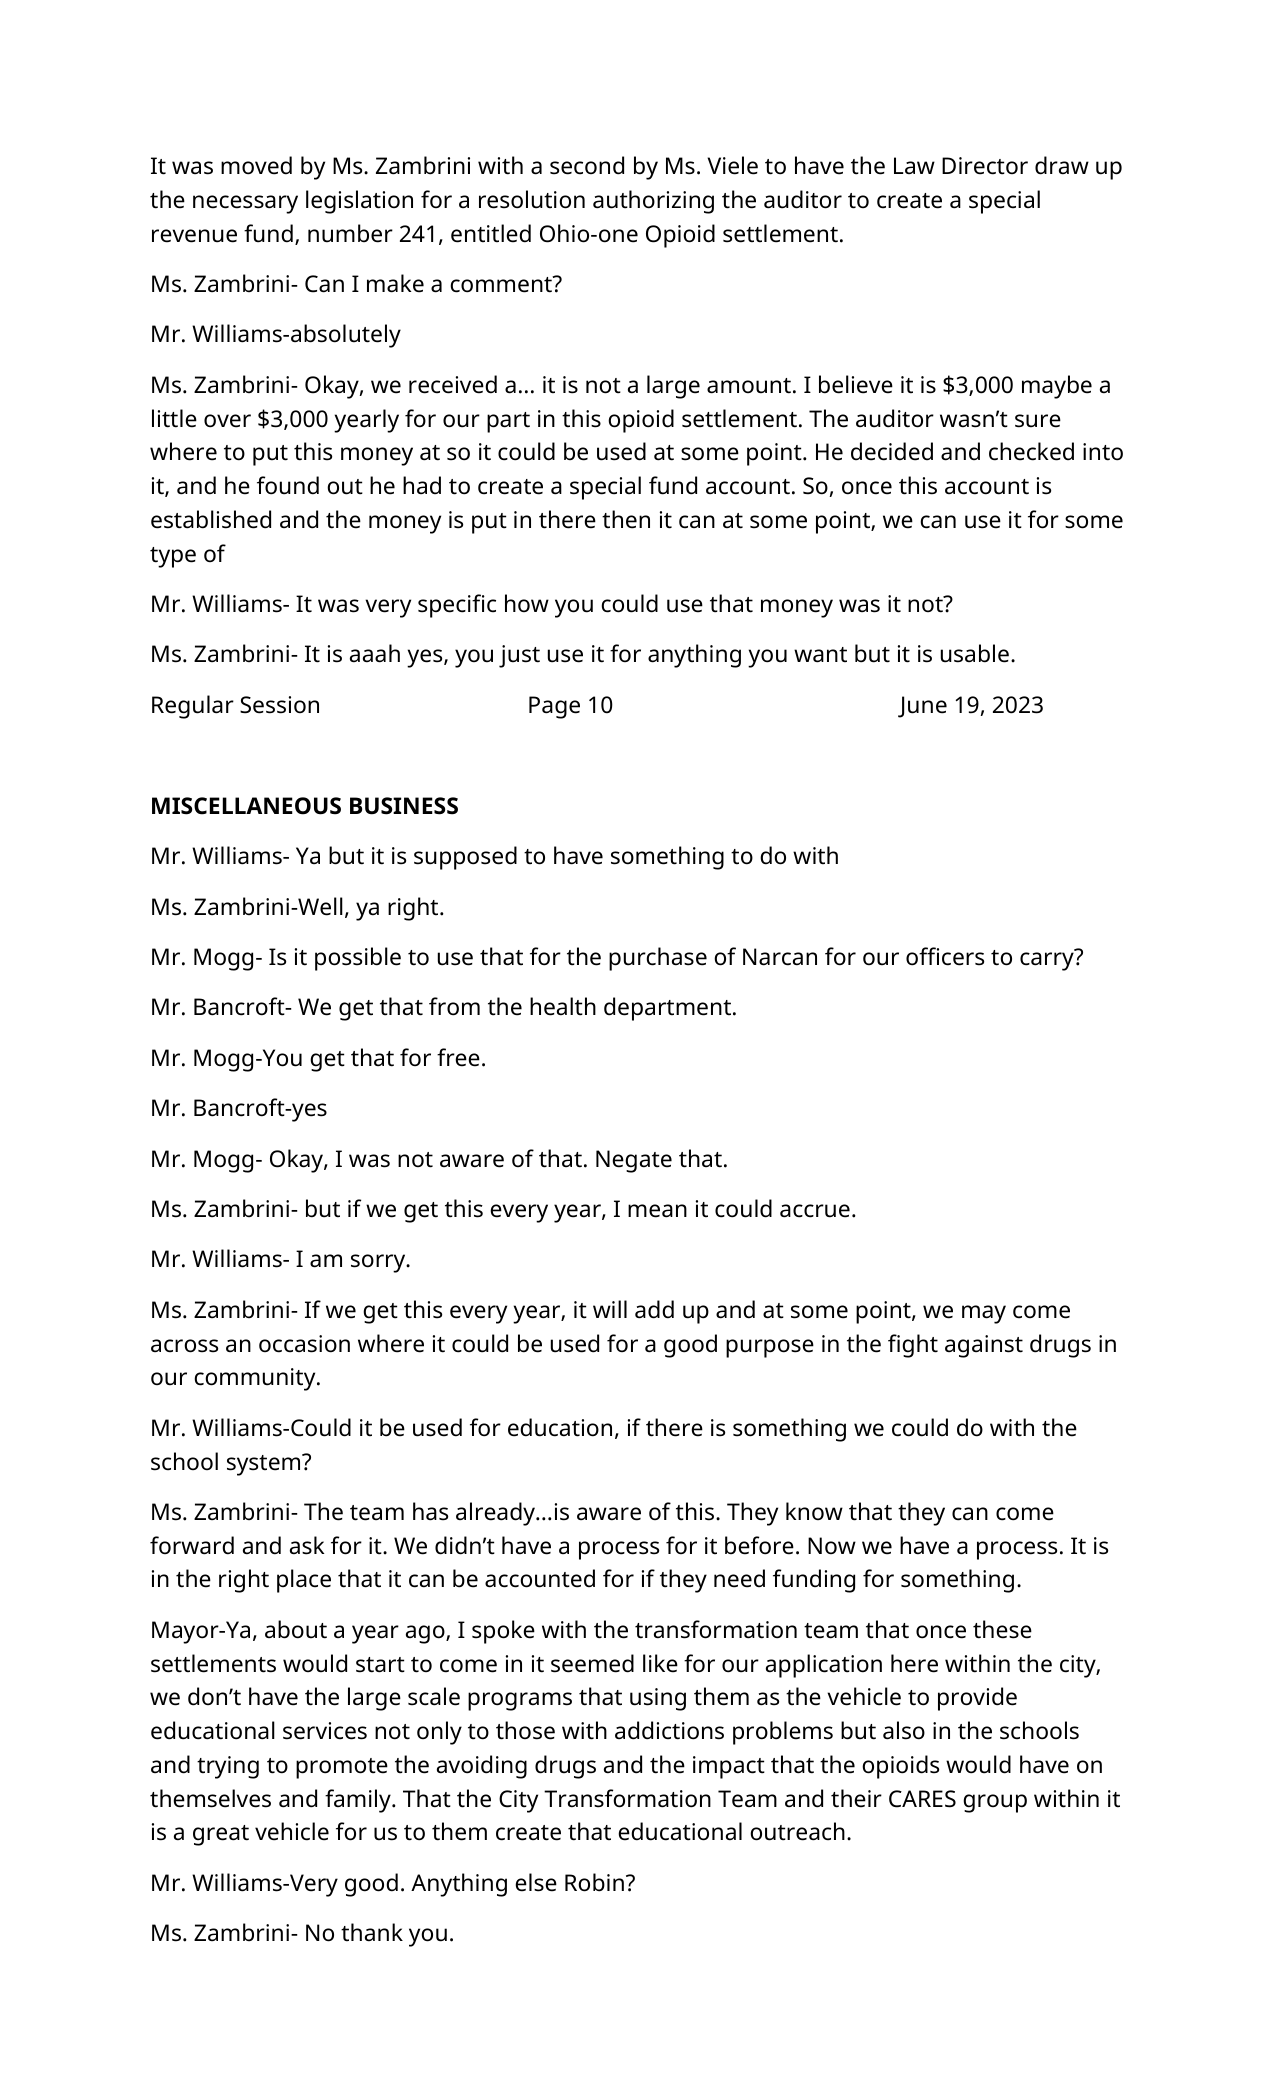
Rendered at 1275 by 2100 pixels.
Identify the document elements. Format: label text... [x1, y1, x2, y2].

text Ms. Zambrini-Well, ya right. [150, 890, 1125, 922]
text Ms. Zambrini- It is aaah yes, you just use it for anything you want but it is usable. [150, 638, 1125, 669]
text It was moved by Ms. Zambrini with a second by Ms. Viele to have the Law Director draw up the necessary legislation for a resolution authorizing the auditor to create a special revenue fund, number 241, entitled Ohio-one Opioid settlement. [150, 150, 1125, 249]
text Mr. Williams- I am sorry. [150, 1243, 1125, 1274]
text Mr. Williams-Very good. Anything else Robin? [150, 1867, 1125, 1898]
text Mayor-Ya, about a year ago, I spoke with the transformation team that once these settlements would start to come in it seemed like for our application here within the city, we don’t have the large scale programs that using them as the vehicle to provide educational services not only to those with addictions problems but also in the schools and trying to promote the avoiding drugs and the impact that the opioids would have on themselves and family. That the City Transformation Team and their CARES group within it is a great vehicle for us to them create that educational outreach. [150, 1614, 1125, 1847]
text Ms. Zambrini- If we get this every year, it will add up and at some point, we may come across an occasion where it could be used for a good purpose in the fight against drugs in our community. [150, 1294, 1125, 1392]
text MISCELLANEOUS BUSINESS [150, 789, 1125, 821]
text Ms. Zambrini- Okay, we received a… it is not a large amount. I believe it is $3,000 maybe a little over $3,000 yearly for our part in this opioid settlement. The auditor wasn’t sure where to put this money at so it could be used at some point. He decided and checked into it, and he found out he had to create a special fund account. So, once this account is established and the money is put in there then it can at some point, we can use it for some type of [150, 369, 1125, 569]
text Mr. Williams-Could it be used for education, if there is something we could do with the school system? [150, 1412, 1125, 1477]
text Mr. Bancroft-yes [150, 1092, 1125, 1123]
text Mr. Williams- Ya but it is supposed to have something to do with [150, 840, 1125, 871]
text Regular Session Page 10 June 19, 2023 [150, 689, 1125, 720]
text Ms. Zambrini- No thank you. [150, 1917, 1125, 1948]
text Mr. Bancroft- We get that from the health department. [150, 991, 1125, 1022]
text Mr. Mogg- Is it possible to use that for the purchase of Narcan for our officers to carry? [150, 941, 1125, 972]
text Mr. Mogg- Okay, I was not aware of that. Negate that. [150, 1142, 1125, 1174]
text Mr. Williams- It was very specific how you could use that money was it not? [150, 588, 1125, 619]
text Ms. Zambrini- Can I make a comment? [150, 268, 1125, 299]
text Ms. Zambrini- but if we get this every year, I mean it could accrue. [150, 1193, 1125, 1224]
text Ms. Zambrini- The team has already…is aware of this. They know that they can come forward and ask for it. We didn’t have a process for it before. Now we have a process. It is in the right place that it can be accounted for if they need funding for something. [150, 1496, 1125, 1594]
text Mr. Williams-absolutely [150, 318, 1125, 349]
text Mr. Mogg-You get that for free. [150, 1042, 1125, 1073]
